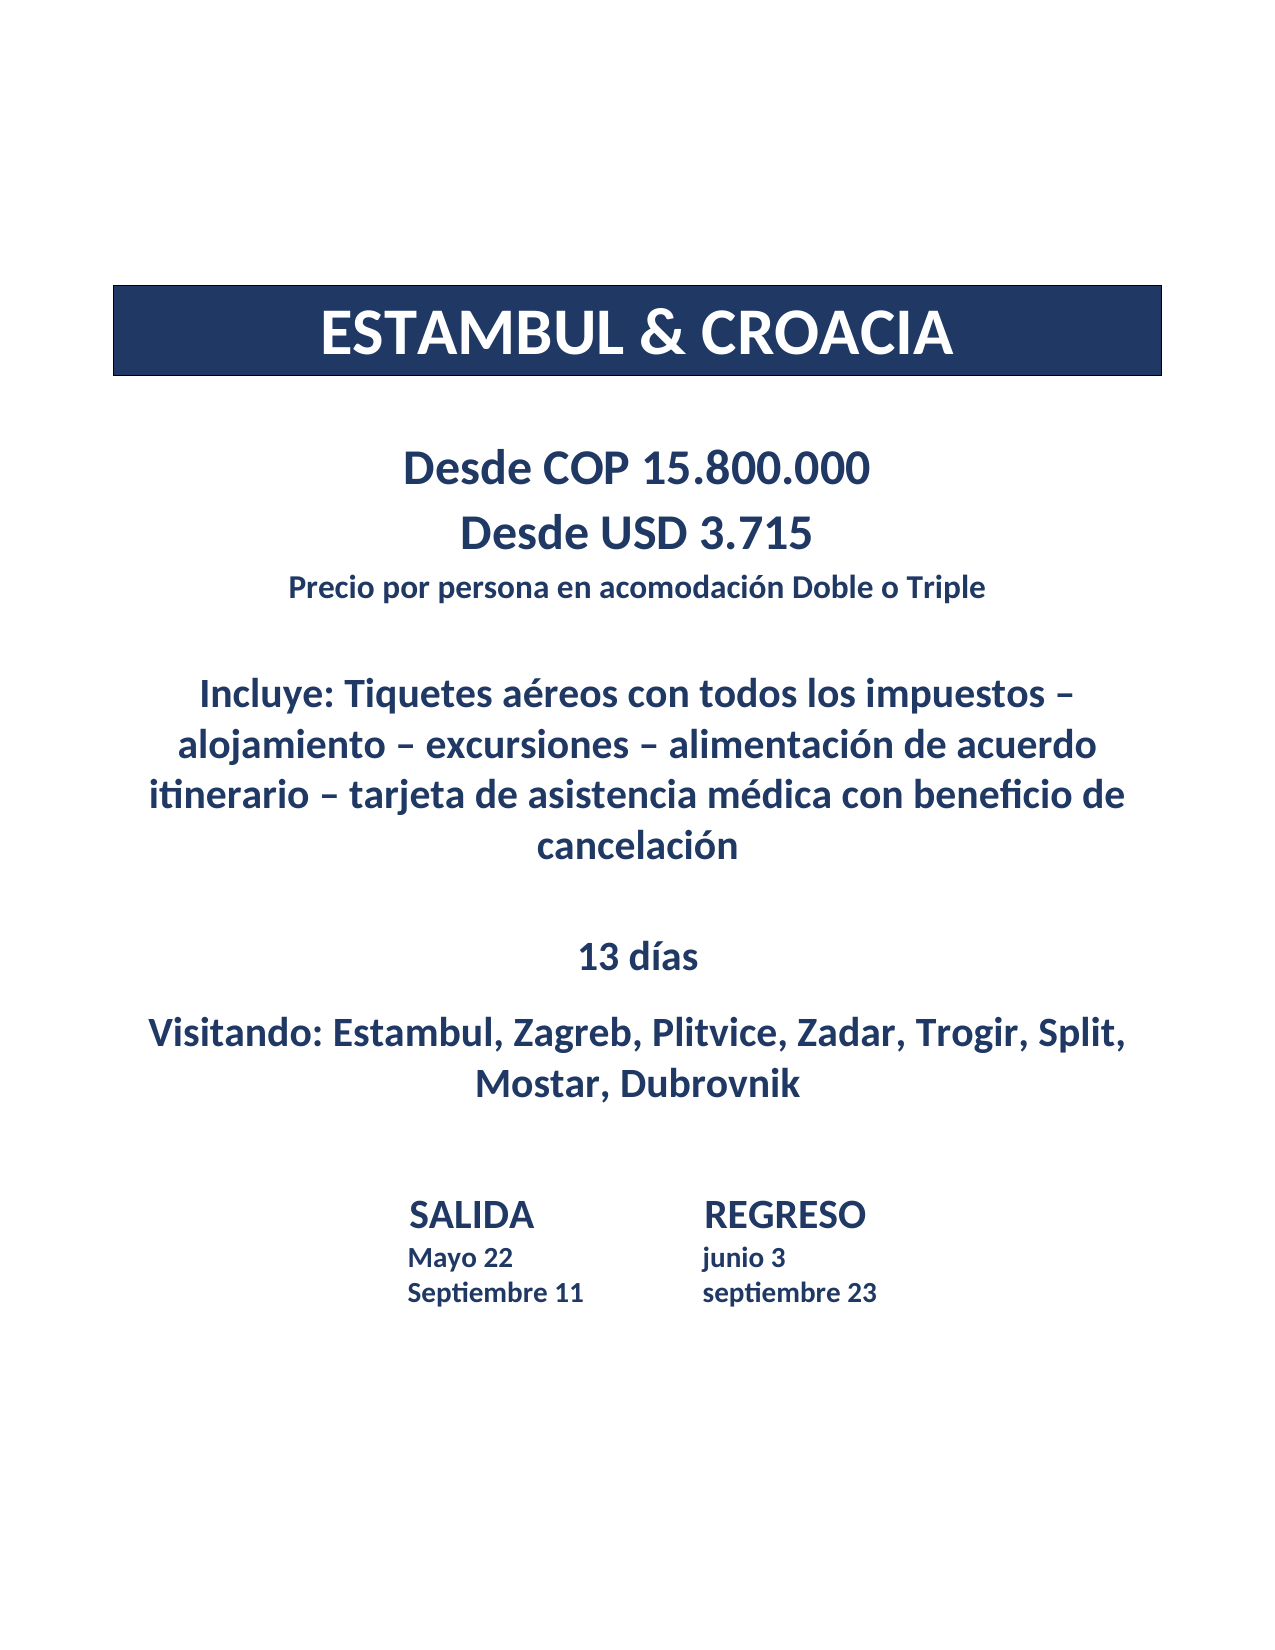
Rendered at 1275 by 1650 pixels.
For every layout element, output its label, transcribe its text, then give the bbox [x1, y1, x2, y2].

table_header ESTAMBUL & CROACIA [114, 286, 1161, 375]
text Salida Regreso [112, 1188, 1162, 1239]
text Precio por persona en acomodación Doble o Triple [112, 566, 1162, 607]
text Desde COP 15.800.000 [112, 436, 1162, 497]
text Incluye: Tiquetes aéreos con todos los impuestos – alojamiento – excursiones – alimentación de acuerdo itinerario – tarjeta de asistencia médica con beneficio de cancelación [112, 667, 1162, 870]
text Desde USD 3.715 [112, 501, 1162, 562]
text Mayo 22 junio 3 [407, 1239, 1162, 1274]
text Septiembre 11 septiembre 23 [407, 1274, 1162, 1310]
text 13 días [112, 930, 1162, 981]
text Visitando: Estambul, Zagreb, Plitvice, Zadar, Trogir, Split, Mostar, Dubrovnik [112, 1006, 1162, 1107]
